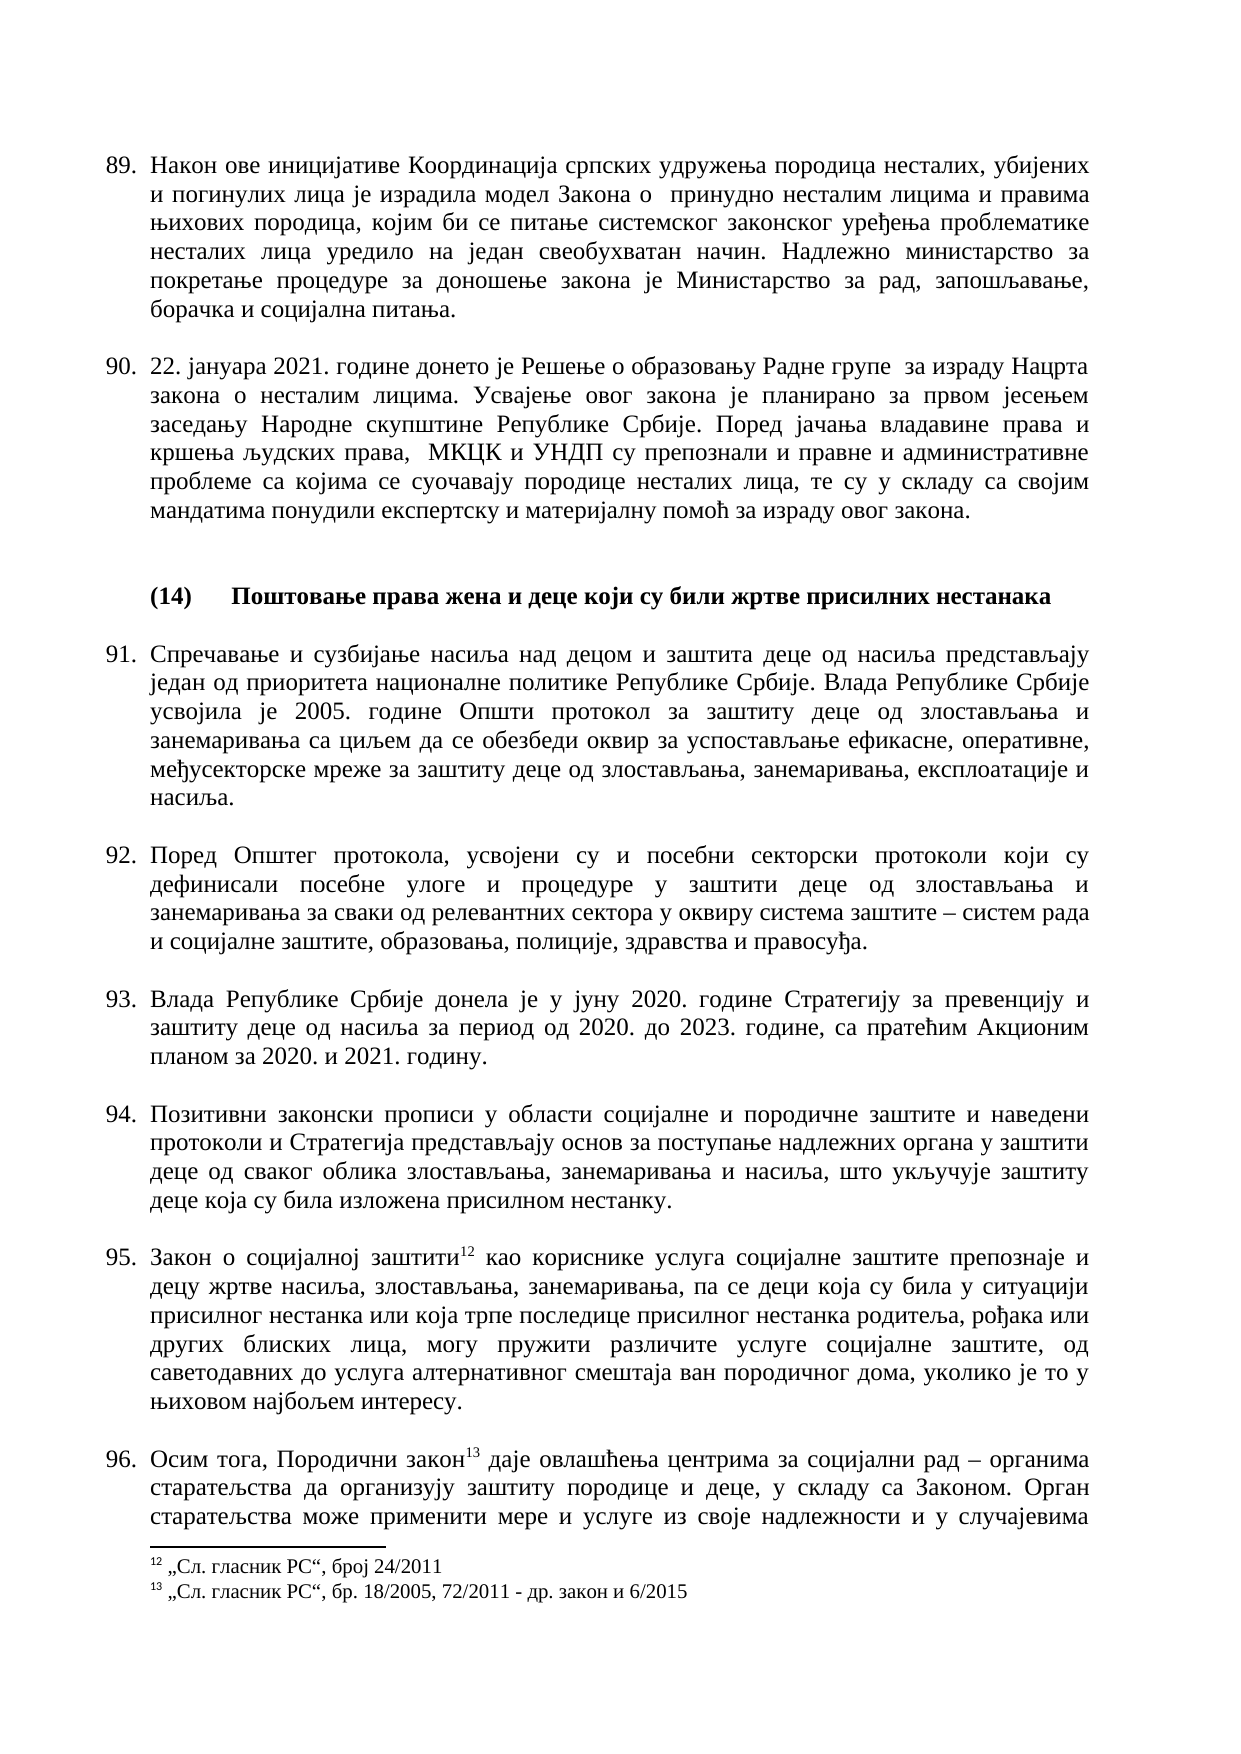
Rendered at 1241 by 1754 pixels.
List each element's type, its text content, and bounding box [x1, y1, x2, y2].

text 89. Након ове иницијативе Координација српских удружења породица несталих, убијених и погинулих лица је израдила модел Закона о принудно несталим лицима и правима њихових породица, којим би се питање системског законског уређења проблематике несталих лица уредило на један свеобухватан начин. Надлежно министарство за покретање процедуре за доношење закона је Министарство за рад, запошљавање, борачка и социјална питања. [106, 150, 1090, 322]
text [106, 1444, 1090, 1530]
text 93. Влада Републике Србије донела је у јуну 2020. године Стратегију за превенцију и заштиту деце од насиља за период од 2020. до 2023. године, са пратећим Акционим планом за 2020. и 2021. годину. [106, 984, 1090, 1070]
text 92. Поред Општег протокола, усвојени су и посебни секторски протоколи који су дефинисали посебне улоге и процедуре у заштити деце од злостављања и занемаривања за сваки од релевантних сектора у оквиру система заштите – систем рада и социјалне заштите, образовања, полиције, здравства и правосуђа. [106, 840, 1090, 955]
text (14) Поштовање права жена и деце који су били жртве присилних нестанака [150, 581, 1090, 610]
text 91. Спречавање и сузбијање насиља над децом и заштита деце од насиља представљају један од приоритета националне политике Републике Србије. Влада Републике Србије усвојила је 2005. године Општи протокол за заштиту деце од злостављања и занемаривања са циљем да се обезбеди оквир за успостављање ефикасне, оперативне, међусекторске мреже за заштиту деце од злостављања, занемаривања, експлоатације и насиља. [106, 639, 1090, 811]
text 95. Закон о социјалној заштити као кориснике услуга социјалне заштите препознаје и децу жртве насиља, злостављања, занемаривања, па се деци која су била у ситуацији присилног нестанка или која трпе последице присилног нестанка родитеља, рођака или других блиских лица, могу пружити различите услуге социјалне заштите, од саветодавних до услуга алтернативног смештаја ван породичног дома, уколико је то у њиховом најбољем интересу. [106, 1242, 1090, 1415]
text 90. 22. јануара 2021. године донето је Решење о образовању Радне групе за израду Нацрта закона о несталим лицима. Усвајење овог закона је планирано за првом јесењем заседању Народне скупштине Републике Србије. Поред јачања владавине права и кршења људских права, МКЦК и УНДП су препознали и правне и административне проблеме са којима се суочавају породице несталих лица, те су у складу са својим мандатима понудили експертску и материјалну помоћ за израду овог закона. [106, 351, 1090, 524]
text 94. Позитивни законски прописи у области социјалне и породичне заштите и наведени протоколи и Стратегија представљају основ за поступање надлежних органа у заштити деце од сваког облика злостављања, занемаривања и насиља, што укључује заштиту деце која су била изложена присилном нестанку. [106, 1099, 1090, 1214]
